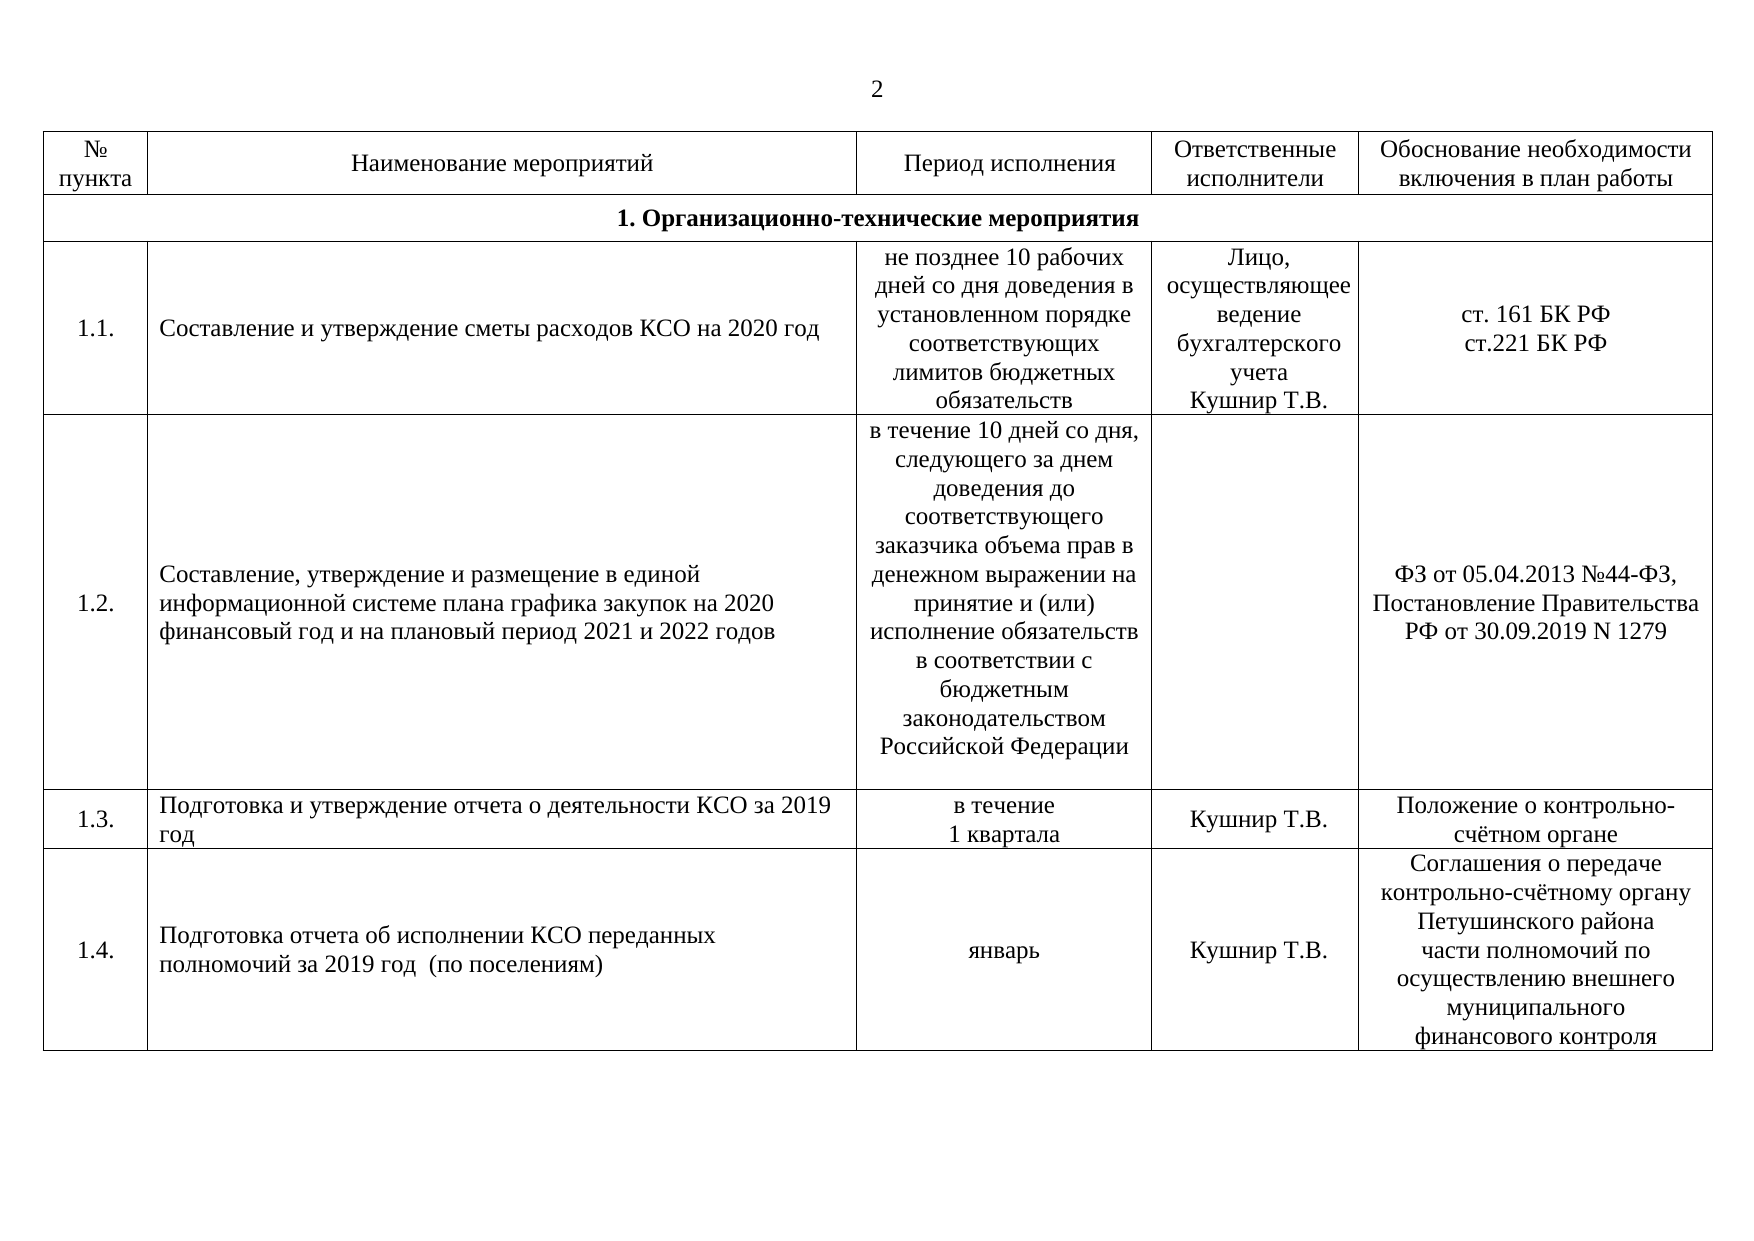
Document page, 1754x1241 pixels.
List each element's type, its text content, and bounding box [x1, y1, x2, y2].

table_cell январь [857, 849, 1151, 1050]
table_cell в течение 10 дней со дня, следующего за днем доведения до соответствующего заказчика объема прав в денежном выражении на принятие и (или) исполнение обязательств в соответствии с бюджетным законодательством Российской Федерации [857, 415, 1151, 789]
table_cell 1.4. [44, 849, 147, 1050]
table_cell [1152, 415, 1358, 789]
table_cell 1.1. [44, 242, 147, 414]
table_cell 1.3. [44, 790, 147, 847]
table_header № пункта [44, 132, 147, 194]
table_header Ответственные исполнители [1152, 132, 1358, 194]
table_cell 1.2. [44, 415, 147, 789]
table_cell Составление и утверждение сметы расходов КСО на 2020 год [148, 242, 856, 414]
table_cell Кушнир Т.В. [1152, 849, 1358, 1050]
table_cell ст. 161 БК РФ ст.221 БК РФ [1359, 242, 1712, 414]
table_cell 1. Организационно-технические мероприятия [44, 195, 1712, 241]
table_header Наименование мероприятий [148, 132, 856, 194]
table_cell Соглашения о передаче контрольно-счётному органу Петушинского района части полномочий по осуществлению внешнего муниципального финансового контроля [1359, 849, 1712, 1050]
table_cell Подготовка отчета об исполнении КСО переданных полномочий за 2019 год (по поселениям) [148, 849, 856, 1050]
table_cell Подготовка и утверждение отчета о деятельности КСО за 2019 год [148, 790, 856, 847]
table_cell в течение 1 квартала [857, 790, 1151, 847]
table_cell Кушнир Т.В. [1152, 790, 1358, 847]
table_cell Лицо, осуществляющее ведение бухгалтерского учета Кушнир Т.В. [1152, 242, 1358, 414]
table_header Обоснование необходимости включения в план работы [1359, 132, 1712, 194]
table_cell не позднее 10 рабочих дней со дня доведения в установленном порядке соответствующих лимитов бюджетных обязательств [857, 242, 1151, 414]
table_header Период исполнения [857, 132, 1151, 194]
table_cell Составление, утверждение и размещение в единой информационной системе плана графика закупок на 2020 финансовый год и на плановый период 2021 и 2022 годов [148, 415, 856, 789]
table_cell Положение о контрольно-счётном органе [1359, 790, 1712, 847]
table_cell ФЗ от 05.04.2013 №44-ФЗ, Постановление Правительства РФ от 30.09.2019 N 1279 [1359, 415, 1712, 789]
